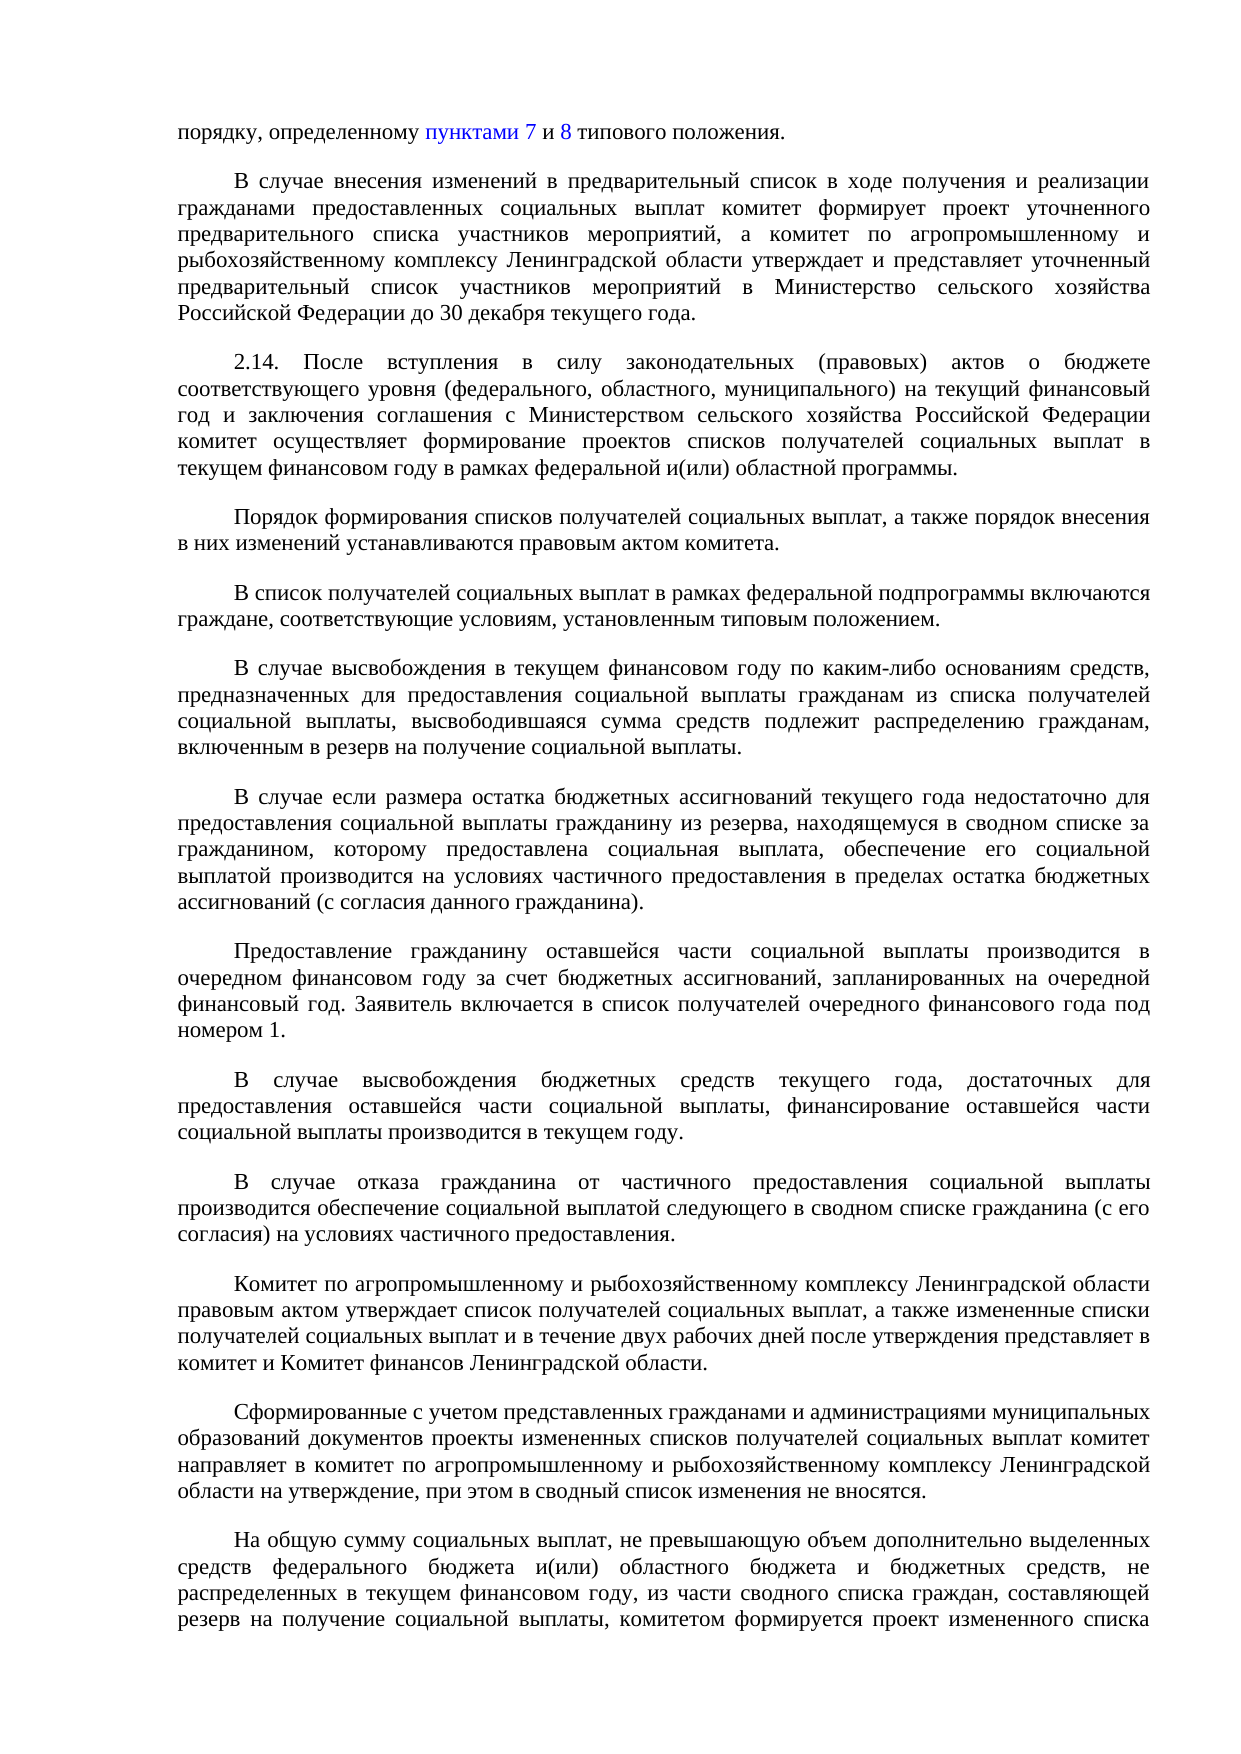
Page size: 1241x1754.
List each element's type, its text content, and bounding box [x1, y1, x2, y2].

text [177, 118, 1152, 144]
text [177, 1526, 1152, 1632]
text Порядок формирования списков получателей социальных выплат, а также порядок внесения в них изменений устанавливаются правовым актом комитета. [177, 503, 1152, 556]
text В случае внесения изменений в предварительный список в ходе получения и реализации гражданами предоставленных социальных выплат комитет формирует проект уточненного предварительного списка участников мероприятий, а комитет по агропромышленному и рыбохозяйственному комплексу Ленинградской области утверждает и представляет уточненный предварительный список участников мероприятий в Министерство сельского хозяйства Российской Федерации до 30 декабря текущего года. [177, 167, 1152, 326]
text 2.14. После вступления в силу законодательных (правовых) актов о бюджете соответствующего уровня (федерального, областного, муниципального) на текущий финансовый год и заключения соглашения с Министерством сельского хозяйства Российской Федерации комитет осуществляет формирование проектов списков получателей социальных выплат в текущем финансовом году в рамках федеральной и(или) областной программы. [177, 348, 1152, 480]
text Комитет по агропромышленному и рыбохозяйственному комплексу Ленинградской области правовым актом утверждает список получателей социальных выплат, а также измененные списки получателей социальных выплат и в течение двух рабочих дней после утверждения представляет в комитет и Комитет финансов Ленинградской области. [177, 1270, 1152, 1375]
text В случае высвобождения бюджетных средств текущего года, достаточных для предоставления оставшейся части социальной выплаты, финансирование оставшейся части социальной выплаты производится в текущем году. [177, 1066, 1152, 1145]
text В случае высвобождения в текущем финансовом году по каким-либо основаниям средств, предназначенных для предоставления социальной выплаты гражданам из списка получателей социальной выплаты, высвободившаяся сумма средств подлежит распределению гражданам, включенным в резерв на получение социальной выплаты. [177, 654, 1152, 760]
text В список получателей социальных выплат в рамках федеральной подпрограммы включаются граждане, соответствующие условиям, установленным типовым положением. [177, 579, 1152, 631]
text Предоставление гражданину оставшейся части социальной выплаты производится в очередном финансовом году за счет бюджетных ассигнований, запланированных на очередной финансовый год. Заявитель включается в список получателей очередного финансового года под номером 1. [177, 937, 1152, 1043]
text Сформированные с учетом представленных гражданами и администрациями муниципальных образований документов проекты измененных списков получателей социальных выплат комитет направляет в комитет по агропромышленному и рыбохозяйственному комплексу Ленинградской области на утверждение, при этом в сводный список изменения не вносятся. [177, 1398, 1152, 1503]
text В случае отказа гражданина от частичного предоставления социальной выплаты производится обеспечение социальной выплатой следующего в сводном списке гражданина (с его согласия) на условиях частичного предоставления. [177, 1168, 1152, 1247]
text В случае если размера остатка бюджетных ассигнований текущего года недостаточно для предоставления социальной выплаты гражданину из резерва, находящемуся в сводном списке за гражданином, которому предоставлена социальная выплата, обеспечение его социальной выплатой производится на условиях частичного предоставления в пределах остатка бюджетных ассигнований (с согласия данного гражданина). [177, 783, 1152, 914]
